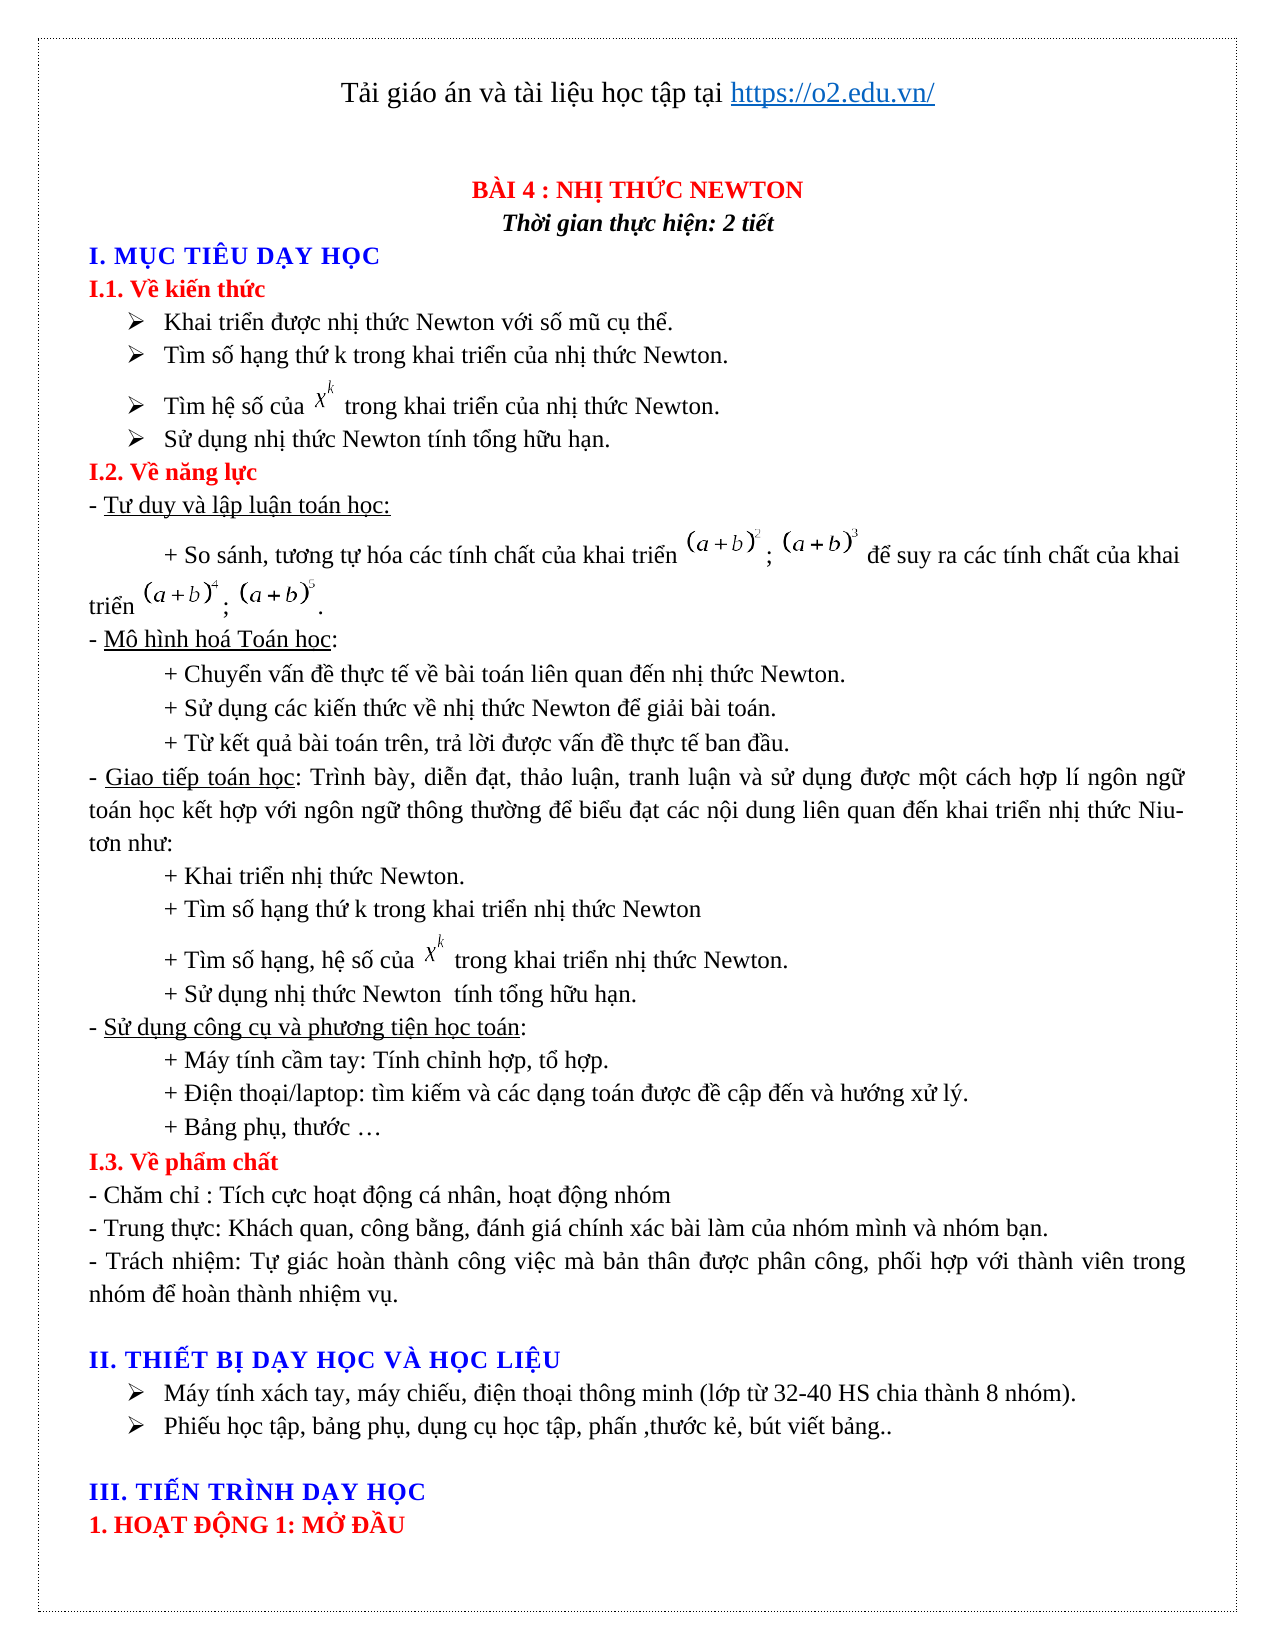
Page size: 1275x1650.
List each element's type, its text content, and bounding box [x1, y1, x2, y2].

list + Khai triển nhị thức Newton. [89, 861, 1186, 890]
list + Tìm số hạng thứ k trong khai triển nhị thức Newton [89, 894, 1186, 923]
list + Điện thoại/laptop: tìm kiếm và các dạng toán được đề cập đến và hướng xử lý. [89, 1078, 1186, 1107]
list - Giao tiếp toán học: Trình bày, diễn đạt, thảo luận, tranh luận và sử dụng được một cách hợp lí ngôn ngữ toán học kết hợp với ngôn ngữ thông thường để biểu đạt các nội dung liên quan đến khai triển nhị thức Niu-tơn như: [89, 762, 1186, 857]
text I.1. Về kiến thức [89, 274, 1186, 303]
text Thời gian thực hiện: 2 tiết [89, 208, 1186, 237]
list Tìm số hạng thứ k trong khai triển của nhị thức Newton. [126, 340, 1186, 369]
list - Trách nhiệm: Tự giác hoàn thành công việc mà bản thân được phân công, phối hợp với thành viên trong nhóm để hoàn thành nhiệm vụ. [89, 1246, 1186, 1308]
list Sử dụng nhị thức Newton tính tổng hữu hạn. [126, 424, 1186, 453]
text III. TIẾN TRÌNH DẠY HỌC [89, 1477, 1186, 1506]
text BÀI 4 : NHỊ THỨC NEWTON [89, 175, 1186, 204]
list Máy tính xách tay, máy chiếu, điện thoại thông minh (lớp từ 32-40 HS chia thành 8 nhóm). [126, 1378, 1186, 1407]
text I.3. Về phẩm chất [89, 1147, 1186, 1176]
list Phiếu học tập, bảng phụ, dụng cụ học tập, phấn ,thước kẻ, bút viết bảng.. [126, 1411, 1186, 1440]
list + Tìm số hạng, hệ số của trong khai triển nhị thức Newton. [89, 927, 1186, 973]
list + Bảng phụ, thước … [89, 1112, 1186, 1141]
list - Mô hình hoá Toán học: [89, 624, 1186, 653]
list + Sử dụng nhị thức Newton tính tổng hữu hạn. [89, 979, 1186, 1008]
text II. THIẾT BỊ DẠY HỌC VÀ HỌC LIỆU [89, 1345, 1186, 1374]
list - Trung thực: Khách quan, công bằng, đánh giá chính xác bài làm của nhóm mình và nhóm bạn. [89, 1213, 1186, 1242]
text I. MỤC TIÊU DẠY HỌC [89, 241, 1186, 270]
text 1. HOẠT ĐỘNG 1: MỞ ĐẦU [89, 1510, 1186, 1539]
list + So sánh, tương tự hóa các tính chất của khai triển ; để suy ra các tính chất của khai triển ; . [89, 523, 1186, 620]
list Tìm hệ số của trong khai triển của nhị thức Newton. [126, 373, 1186, 419]
list Khai triển được nhị thức Newton với số mũ cụ thể. [126, 307, 1186, 336]
list - Tư duy và lập luận toán học: [89, 490, 1186, 519]
list + Máy tính cầm tay: Tính chỉnh hợp, tổ hợp. [89, 1045, 1186, 1074]
list - Chăm chỉ : Tích cực hoạt động cá nhân, hoạt động nhóm [89, 1180, 1186, 1209]
list - Sử dụng công cụ và phương tiện học toán: [89, 1012, 1186, 1041]
list + Từ kết quả bài toán trên, trả lời được vấn đề thực tế ban đầu. [89, 728, 1186, 756]
text I.2. Về năng lực [89, 457, 1186, 486]
list + Chuyển vấn đề thực tế về bài toán liên quan đến nhị thức Newton. [89, 659, 1186, 687]
list + Sử dụng các kiến thức về nhị thức Newton để giải bài toán. [89, 693, 1186, 722]
